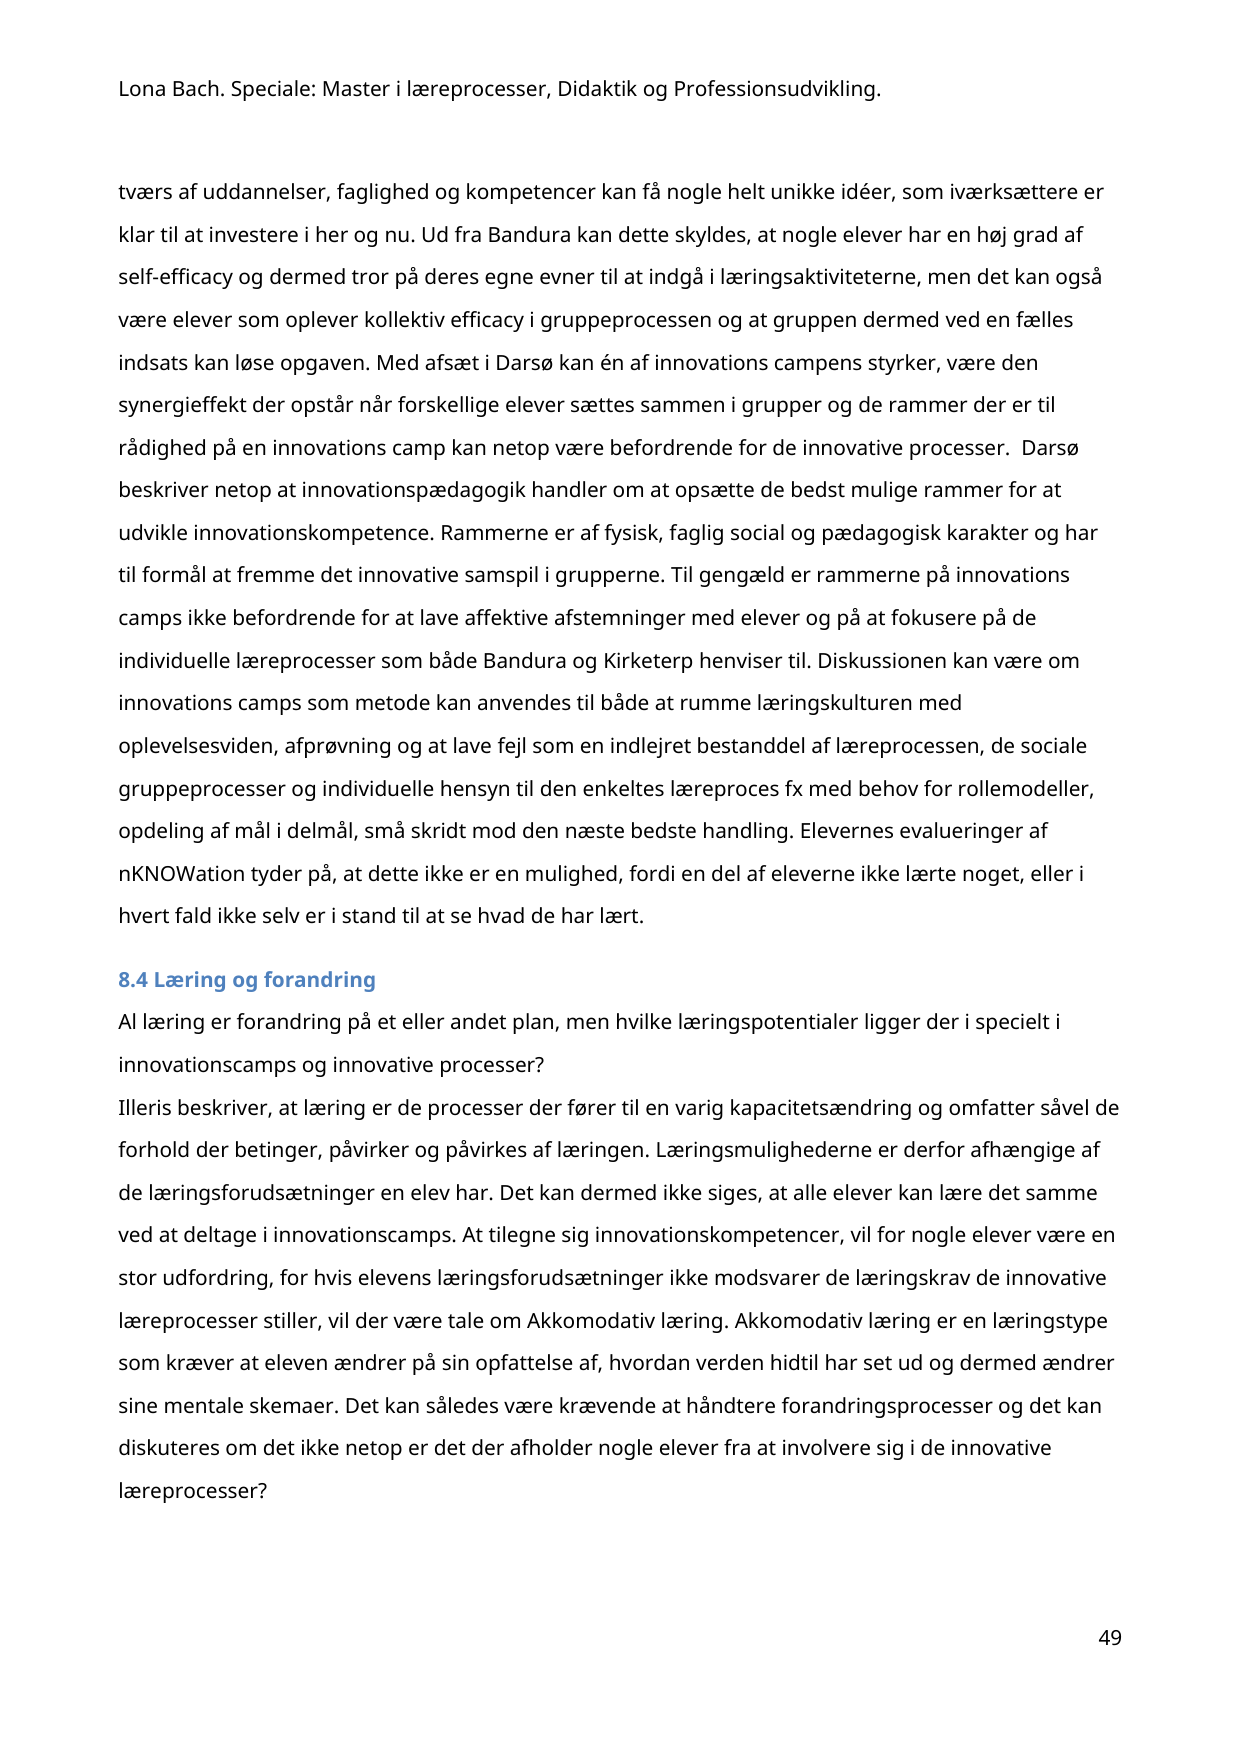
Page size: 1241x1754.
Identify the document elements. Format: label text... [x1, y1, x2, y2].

subtitle 8.4 Læring og forandring [118, 965, 1122, 993]
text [118, 177, 1122, 930]
text Al læring er forandring på et eller andet plan, men hvilke læringspotentialer ligger der i specielt i innovationscamps og innovative processer? [118, 1007, 1122, 1078]
text Illeris beskriver, at læring er de processer der fører til en varig kapacitetsændring og omfatter såvel de forhold der betinger, påvirker og påvirkes af læringen. Læringsmulighederne er derfor afhængige af de læringsforudsætninger en elev har. Det kan dermed ikke siges, at alle elever kan lære det samme ved at deltage i innovationscamps. At tilegne sig innovationskompetencer, vil for nogle elever være en stor udfordring, for hvis elevens læringsforudsætninger ikke modsvarer de læringskrav de innovative læreprocesser stiller, vil der være tale om Akkomodativ læring. Akkomodativ læring er en læringstype som kræver at eleven ændrer på sin opfattelse af, hvordan verden hidtil har set ud og dermed ændrer sine mentale skemaer. Det kan således være krævende at håndtere forandringsprocesser og det kan diskuteres om det ikke netop er det der afholder nogle elever fra at involvere sig i de innovative læreprocesser? [118, 1093, 1122, 1504]
